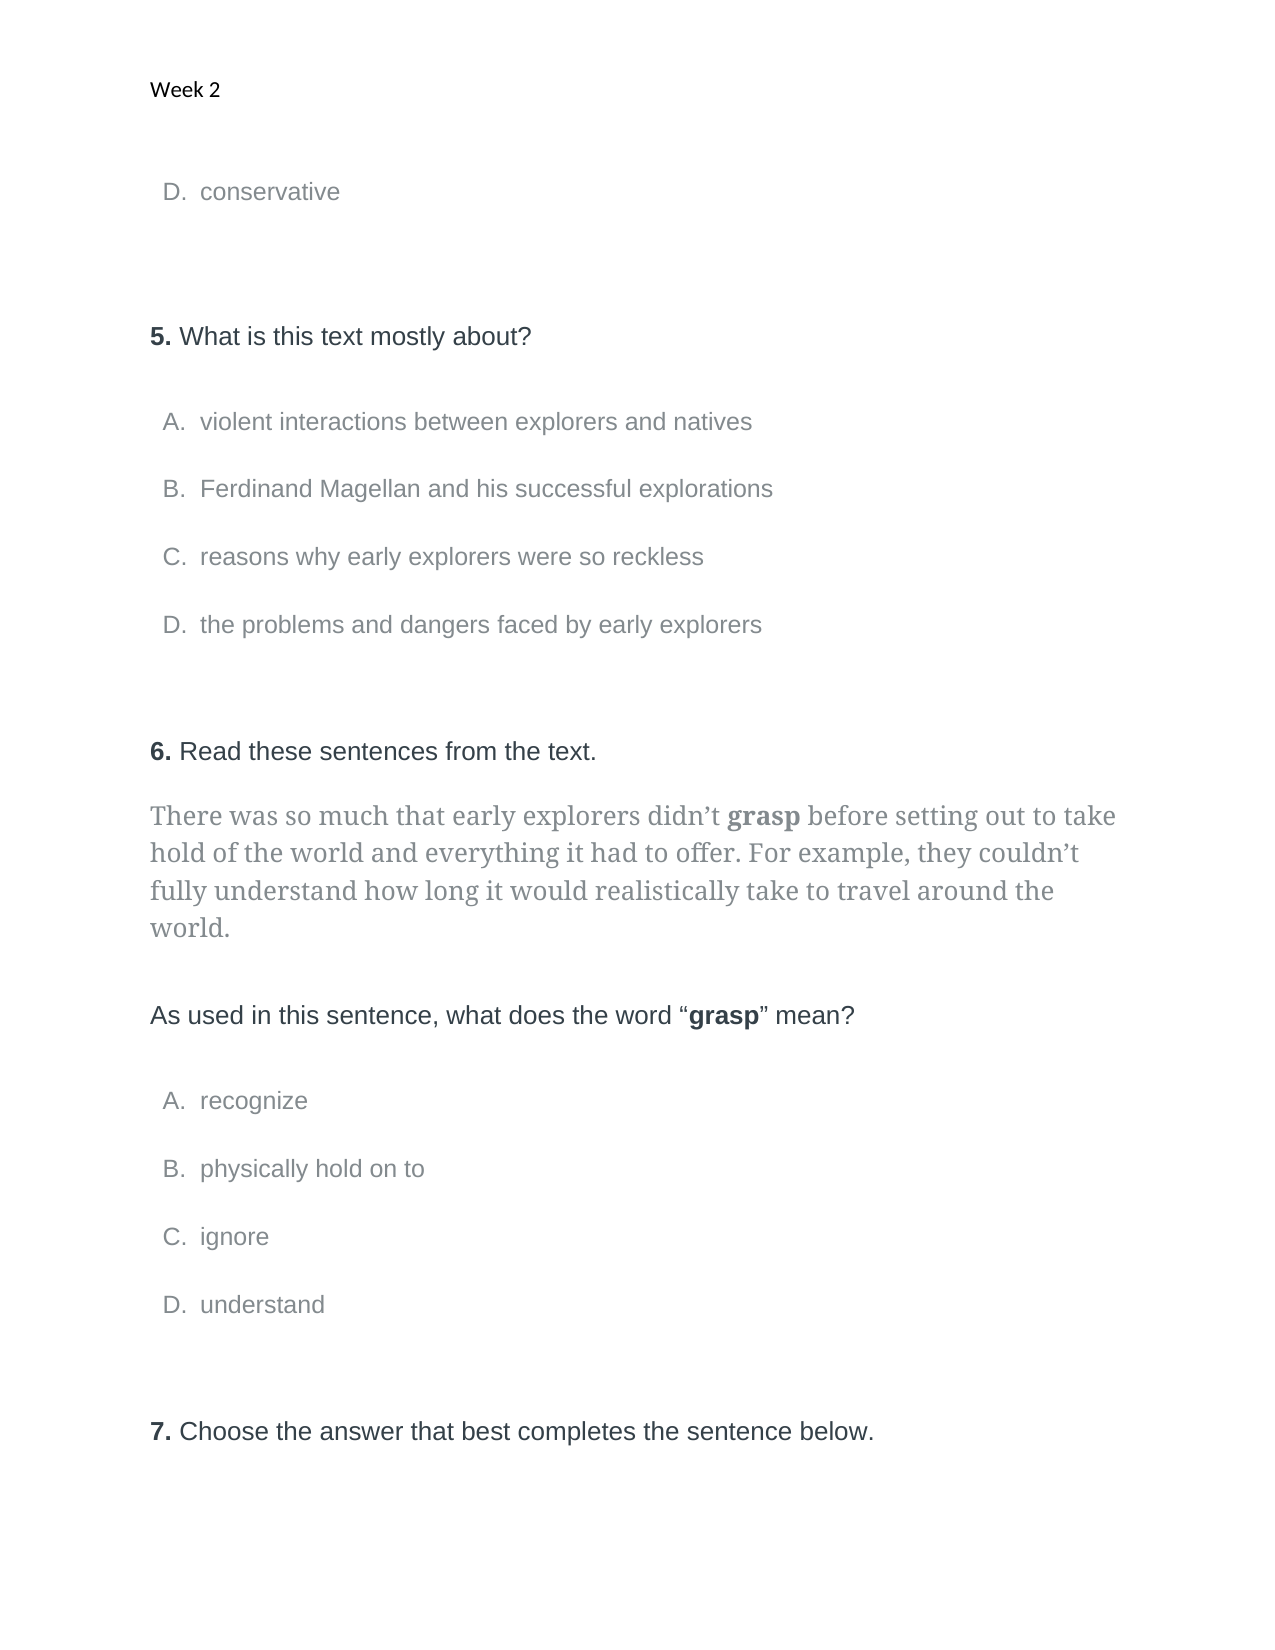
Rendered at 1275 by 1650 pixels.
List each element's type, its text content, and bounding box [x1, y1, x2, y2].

text There was so much that early explorers didn’t grasp before setting out to take hold of the world and everything it had to offer. For example, they couldn’t fully understand how long it would realistically take to travel around the world. [150, 795, 1125, 945]
list reasons why early explorers were so reckless [162, 516, 1125, 571]
list conservative [162, 150, 1125, 205]
list violent interactions between explorers and natives [162, 380, 1125, 435]
list the problems and dangers faced by early explorers [162, 583, 1125, 639]
text 5. What is this text mostly about? [150, 295, 1125, 351]
list ignore [162, 1195, 1125, 1250]
text As used in this sentence, what does the word “grasp” mean? [150, 974, 1125, 1030]
list understand [162, 1263, 1125, 1318]
list recognize [162, 1059, 1125, 1114]
list physically hold on to [162, 1127, 1125, 1182]
text 6. Read these sentences from the text. [150, 728, 1125, 766]
list Ferdinand Magellan and his successful explorations [162, 448, 1125, 503]
text 7. Choose the answer that best completes the sentence below. [150, 1408, 1125, 1445]
